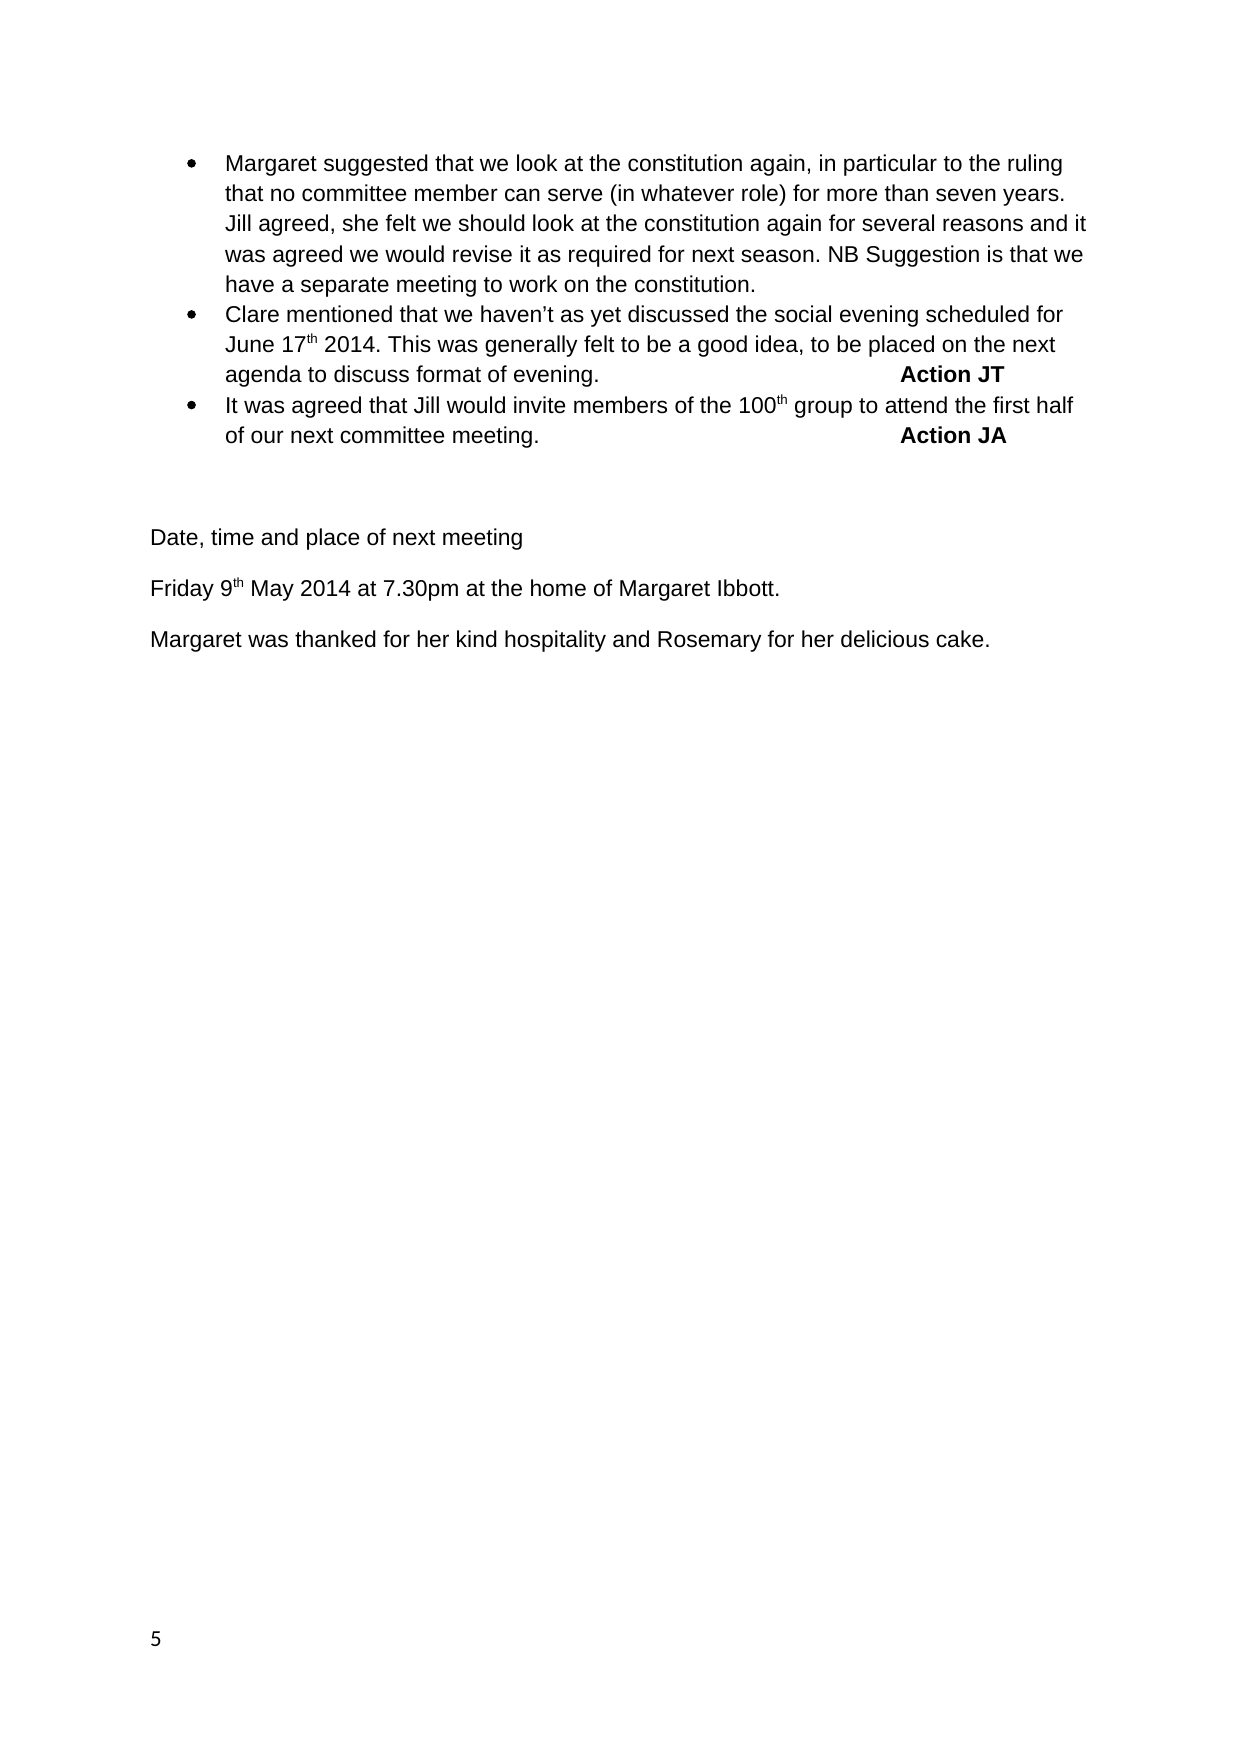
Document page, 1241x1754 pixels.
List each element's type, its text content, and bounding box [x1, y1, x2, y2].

list Clare mentioned that we haven’t as yet discussed the social evening scheduled for June 17th 2014. This was generally felt to be a good idea, to be placed on the next agenda to discuss format of evening. Action JT [187, 301, 1090, 388]
text Date, time and place of next meeting [150, 524, 1090, 550]
list It was agreed that Jill would invite members of the 100th group to attend the first half of our next committee meeting. Action JA [187, 392, 1090, 448]
list Margaret suggested that we look at the constitution again, in particular to the ruling that no committee member can serve (in whatever role) for more than seven years. Jill agreed, she felt we should look at the constitution again for several reasons and it was agreed we would revise it as required for next season. NB Suggestion is that we have a separate meeting to work on the constitution. [187, 150, 1090, 297]
text Margaret was thanked for her kind hospitality and Rosemary for her delicious cake. [150, 626, 1090, 652]
text Friday 9th May 2014 at 7.30pm at the home of Margaret Ibbott. [150, 575, 1090, 601]
